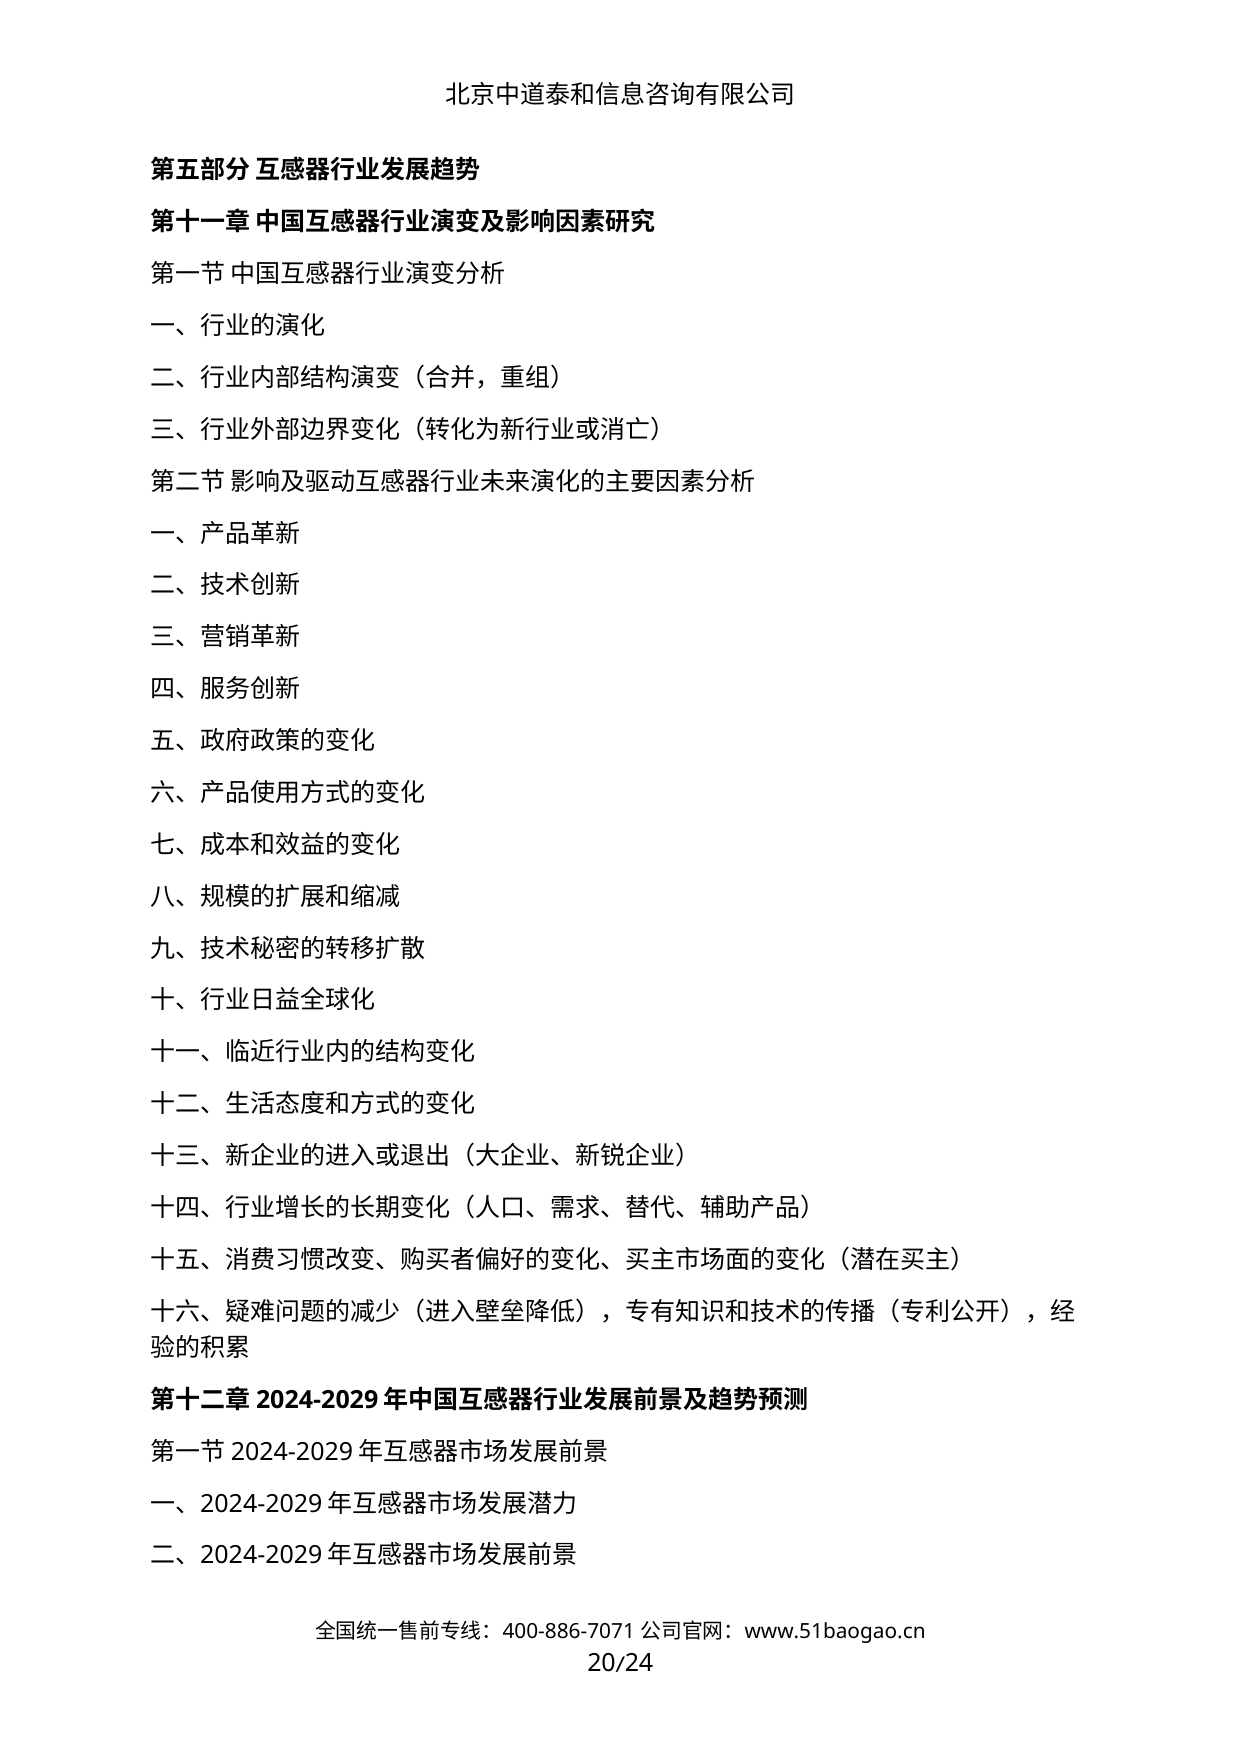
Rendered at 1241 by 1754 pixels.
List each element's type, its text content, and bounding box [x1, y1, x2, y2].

text 二、行业内部结构演变（合并，重组） [150, 357, 1090, 394]
text 十四、行业增长的长期变化（人口、需求、替代、辅助产品） [150, 1187, 1090, 1224]
text 第二节 影响及驱动互感器行业未来演化的主要因素分析 [150, 461, 1090, 497]
text 二、2024-2029年互感器市场发展前景 [150, 1535, 1090, 1571]
text 十二、生活态度和方式的变化 [150, 1084, 1090, 1120]
text 七、成本和效益的变化 [150, 824, 1090, 861]
text 十、行业日益全球化 [150, 980, 1090, 1016]
text 第一节 中国互感器行业演变分析 [150, 254, 1090, 290]
text 第一节 2024-2029年互感器市场发展前景 [150, 1431, 1090, 1467]
text 二、技术创新 [150, 565, 1090, 601]
text 第十二章 2024-2029年中国互感器行业发展前景及趋势预测 [150, 1379, 1090, 1416]
text 一、2024-2029年互感器市场发展潜力 [150, 1483, 1090, 1519]
text 八、规模的扩展和缩减 [150, 876, 1090, 912]
text 一、行业的演化 [150, 306, 1090, 342]
text 四、服务创新 [150, 669, 1090, 705]
text 九、技术秘密的转移扩散 [150, 928, 1090, 964]
text 十五、消费习惯改变、购买者偏好的变化、买主市场面的变化（潜在买主） [150, 1239, 1090, 1276]
text 十三、新企业的进入或退出（大企业、新锐企业） [150, 1136, 1090, 1172]
text 三、营销革新 [150, 617, 1090, 653]
text 一、产品革新 [150, 513, 1090, 549]
text 第五部分 互感器行业发展趋势 [150, 150, 1090, 186]
text 十一、临近行业内的结构变化 [150, 1032, 1090, 1068]
text 十六、疑难问题的减少（进入壁垒降低），专有知识和技术的传播（专利公开），经验的积累 [150, 1291, 1090, 1364]
text 第十一章 中国互感器行业演变及影响因素研究 [150, 202, 1090, 238]
text 五、政府政策的变化 [150, 721, 1090, 757]
text 三、行业外部边界变化（转化为新行业或消亡） [150, 409, 1090, 446]
text 六、产品使用方式的变化 [150, 772, 1090, 809]
